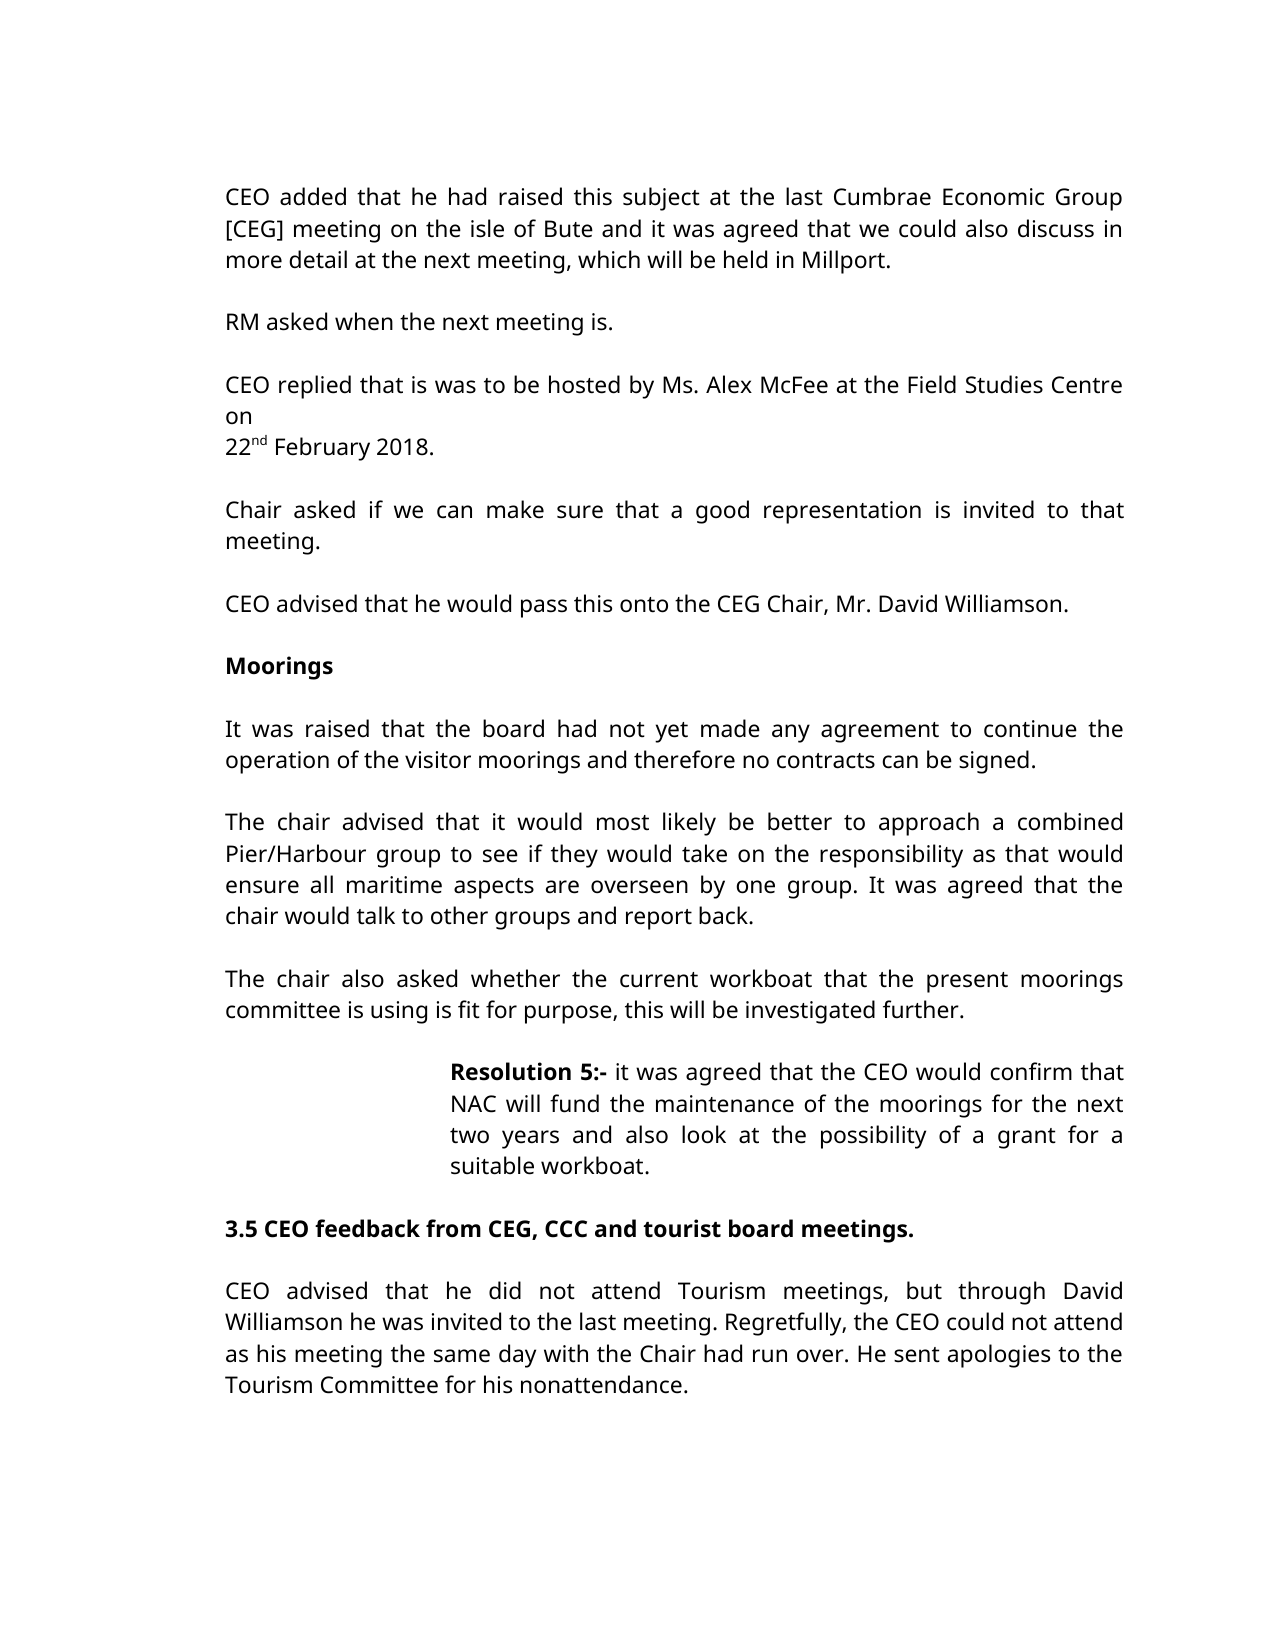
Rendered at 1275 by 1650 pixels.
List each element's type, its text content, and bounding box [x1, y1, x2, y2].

text Resolution 5:- it was agreed that the CEO would confirm that NAC will fund the maintenance of the moorings for the next two years and also look at the possibility of a grant for a suitable workboat. [450, 1056, 1125, 1181]
text CEO added that he had raised this subject at the last Cumbrae Economic Group [CEG] meeting on the isle of Bute and it was agreed that we could also discuss in more detail at the next meeting, which will be held in Millport. [225, 181, 1125, 275]
text The chair also asked whether the current workboat that the present moorings committee is using is fit for purpose, this will be investigated further. [225, 962, 1125, 1025]
text Chair asked if we can make sure that a good representation is invited to that meeting. [225, 494, 1125, 556]
text 22nd February 2018. [225, 431, 1125, 462]
text Moorings [225, 650, 1125, 681]
text The chair advised that it would most likely be better to approach a combined Pier/Harbour group to see if they would take on the responsibility as that would ensure all maritime aspects are overseen by one group. It was agreed that the chair would talk to other groups and report back. [225, 806, 1125, 931]
text RM asked when the next meeting is. [225, 306, 1125, 337]
text CEO replied that is was to be hosted by Ms. Alex McFee at the Field Studies Centre on [225, 369, 1125, 431]
text 3.5 CEO feedback from CEG, CCC and tourist board meetings. [225, 1212, 1125, 1244]
text CEO advised that he did not attend Tourism meetings, but through David Williamson he was invited to the last meeting. Regretfully, the CEO could not attend as his meeting the same day with the Chair had run over. He sent apologies to the Tourism Committee for his nonattendance. [225, 1275, 1125, 1400]
text It was raised that the board had not yet made any agreement to continue the operation of the visitor moorings and therefore no contracts can be signed. [225, 712, 1125, 775]
text CEO advised that he would pass this onto the CEG Chair, Mr. David Williamson. [225, 587, 1125, 619]
